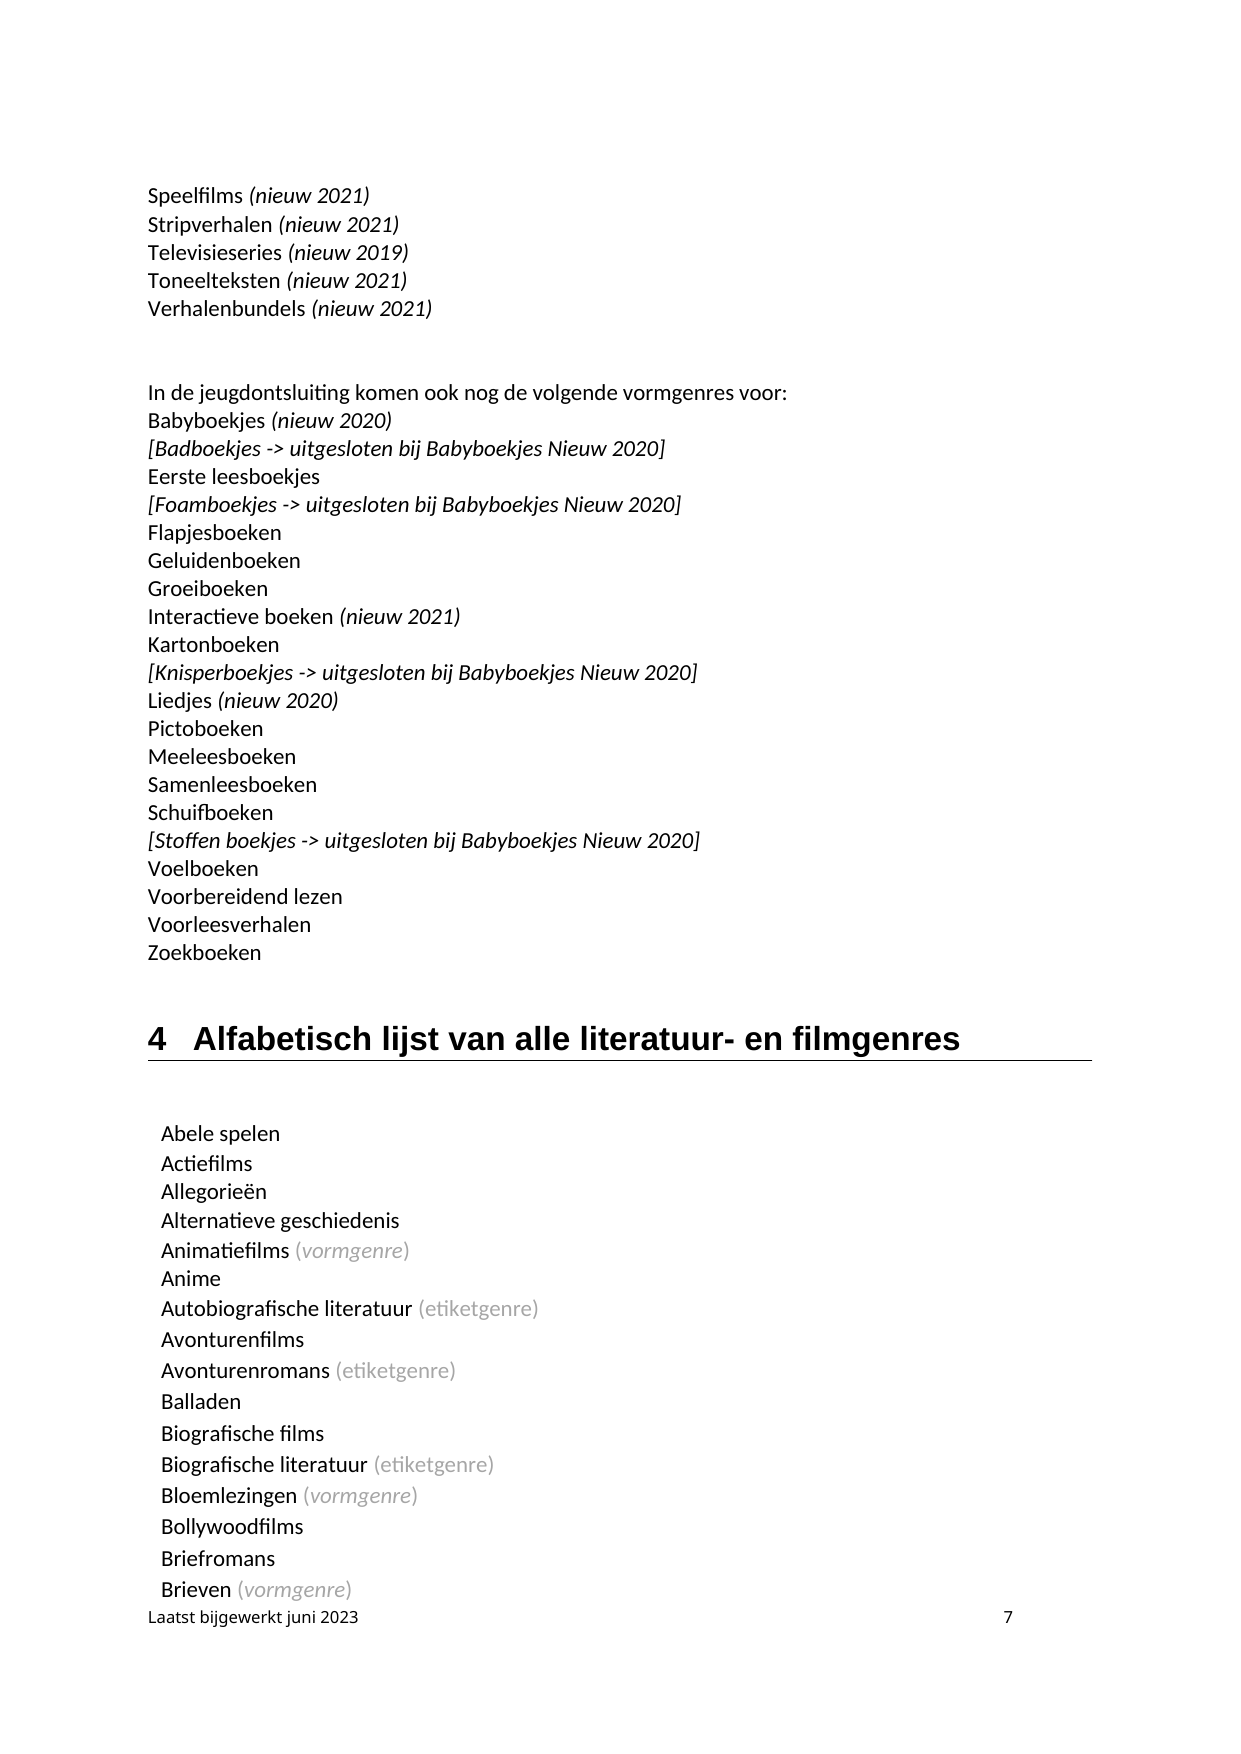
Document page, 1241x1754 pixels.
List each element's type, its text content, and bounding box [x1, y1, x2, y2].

table_cell Alternatieve geschiedenis [154, 1205, 714, 1236]
text Kartonboeken [148, 630, 1092, 658]
table_cell Autobiografische literatuur (etiketgenre) [154, 1292, 714, 1323]
text [Foamboekjes -> uitgesloten bij Babyboekjes Nieuw 2020] [148, 490, 1092, 518]
subtitle Alfabetisch lijst van alle literatuur- en filmgenres [148, 1019, 1092, 1060]
text Meeleesboeken [148, 742, 1092, 770]
text [Badboekjes -> uitgesloten bij Babyboekjes Nieuw 2020] [148, 434, 1092, 462]
text Pictoboeken [148, 714, 1092, 742]
text Babyboekjes (nieuw 2020) [148, 406, 1092, 434]
table_cell Bollywoodfilms [154, 1511, 714, 1542]
table_cell Balladen [154, 1386, 714, 1417]
text Verhalenbundels (nieuw 2021) [148, 294, 1092, 322]
text Stripverhalen (nieuw 2021) [148, 210, 1092, 238]
text Voelboeken [148, 854, 1092, 882]
table_cell Avonturenfilms [154, 1323, 714, 1354]
text Liedjes (nieuw 2020) [148, 686, 1092, 714]
table_cell Bloemlezingen (vormgenre) [154, 1480, 714, 1511]
text Voorbereidend lezen [148, 882, 1092, 910]
text Interactieve boeken (nieuw 2021) [148, 602, 1092, 630]
text Samenleesboeken [148, 770, 1092, 798]
text Televisieseries (nieuw 2019) [148, 238, 1092, 266]
table_cell Biografische films [154, 1417, 714, 1448]
text Speelfilms (nieuw 2021) [148, 182, 1092, 210]
table_cell Actiefilms Allegorieën [154, 1149, 714, 1205]
table_cell Animatiefilms (vormgenre) Anime [154, 1236, 714, 1292]
text Eerste leesboekjes [148, 462, 1092, 490]
text Groeiboeken [148, 574, 1092, 602]
table_cell Brieven (vormgenre) [154, 1573, 714, 1604]
text Zoekboeken [148, 938, 1092, 966]
text [Stoffen boekjes -> uitgesloten bij Babyboekjes Nieuw 2020] [148, 826, 1092, 854]
text Schuifboeken [148, 798, 1092, 826]
text Toneelteksten (nieuw 2021) [148, 266, 1092, 294]
table_cell Avonturenromans (etiketgenre) [154, 1355, 714, 1386]
text In de jeugdontsluiting komen ook nog de volgende vormgenres voor: [148, 378, 1092, 406]
text Voorleesverhalen [148, 910, 1092, 938]
text Geluidenboeken [148, 546, 1092, 574]
table_header Abele spelen [154, 1118, 714, 1149]
table_cell Briefromans [154, 1542, 714, 1573]
text [Knisperboekjes -> uitgesloten bij Babyboekjes Nieuw 2020] [148, 658, 1092, 686]
text Flapjesboeken [148, 518, 1092, 546]
table_cell Biografische literatuur (etiketgenre) [154, 1448, 714, 1479]
